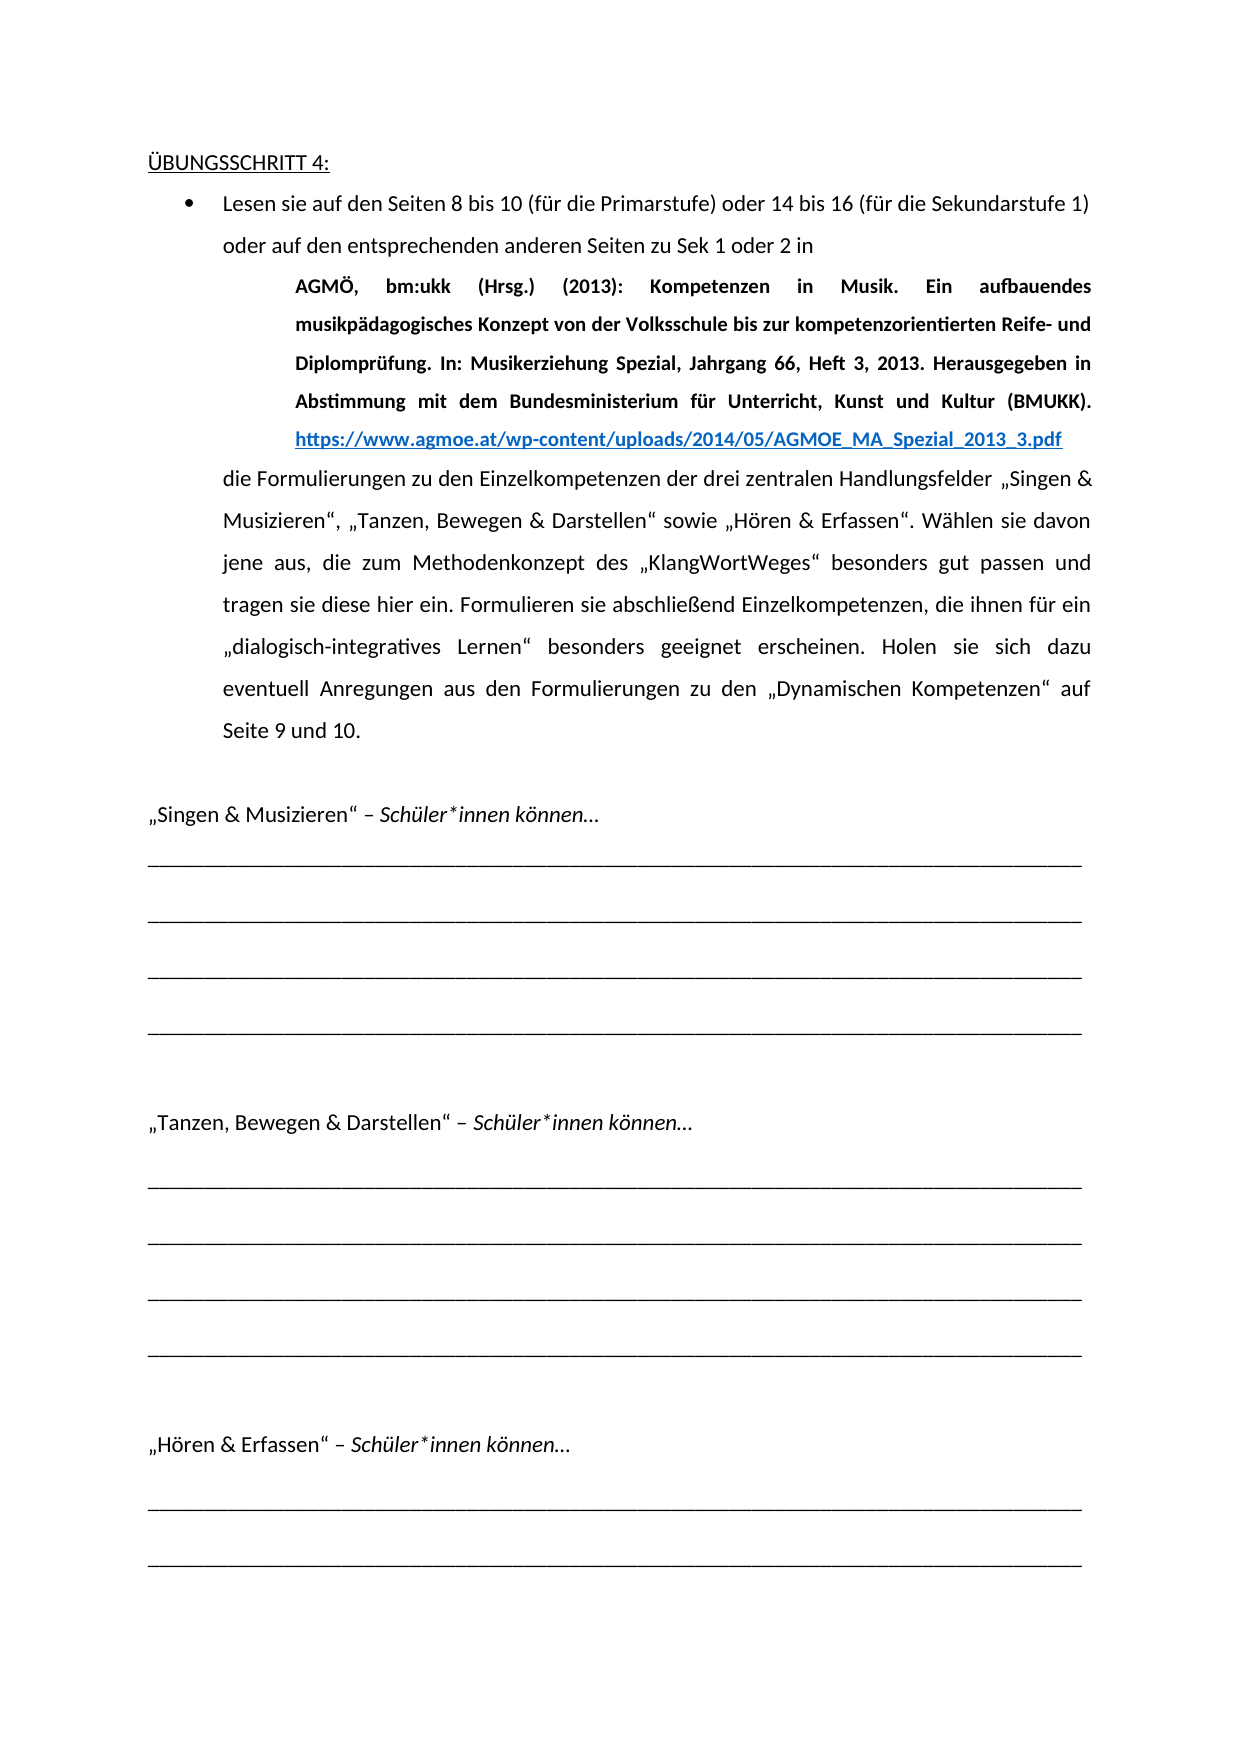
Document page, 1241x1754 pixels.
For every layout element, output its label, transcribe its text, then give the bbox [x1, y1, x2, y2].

text AGMÖ, bm:ukk (Hrsg.) (2013): Kompetenzen in Musik. Ein aufbauendes musikpädagogisches Konzept von der Volksschule bis zur kompetenzorientierten Reife- und Diplomprüfung. In: Musikerziehung Spezial, Jahrgang 66, Heft 3, 2013. Herausgegeben in Abstimmung mit dem Bundesministerium für Unterricht, Kunst und Kultur (BMUKK). https://www.agmoe.at/wp-content/uploads/2014/05/AGMOE_MA_Spezial_2013_3.pdf [295, 273, 1093, 451]
list Lesen sie auf den Seiten 8 bis 10 (für die Primarstufe) oder 14 bis 16 (für die Sekundarstufe 1) oder auf den entsprechenden anderen Seiten zu Sek 1 oder 2 in [185, 189, 1093, 259]
text „Tanzen, Bewegen & Darstellen“ – Schüler*innen können… [148, 1108, 1093, 1136]
list die Formulierungen zu den Einzelkompetenzen der drei zentralen Handlungsfelder „Singen & Musizieren“, „Tanzen, Bewegen & Darstellen“ sowie „Hören & Erfassen“. Wählen sie davon jene aus, die zum Methodenkonzept des „KlangWortWeges“ besonders gut passen und tragen sie diese hier ein. Formulieren sie abschließend Einzelkompetenzen, die ihnen für ein „dialogisch-integratives Lernen“ besonders geeignet erscheinen. Holen sie sich dazu eventuell Anregungen aus den Formulierungen zu den „Dynamischen Kompetenzen“ auf Seite 9 und 10. [223, 464, 1093, 744]
text ÜBUNGSSCHRITT 4: [148, 148, 1093, 176]
text „Hören & Erfassen“ – Schüler*innen können… [148, 1430, 1093, 1458]
text „Singen & Musizieren“ – Schüler*innen können… [148, 800, 1093, 828]
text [148, 1486, 1093, 1570]
